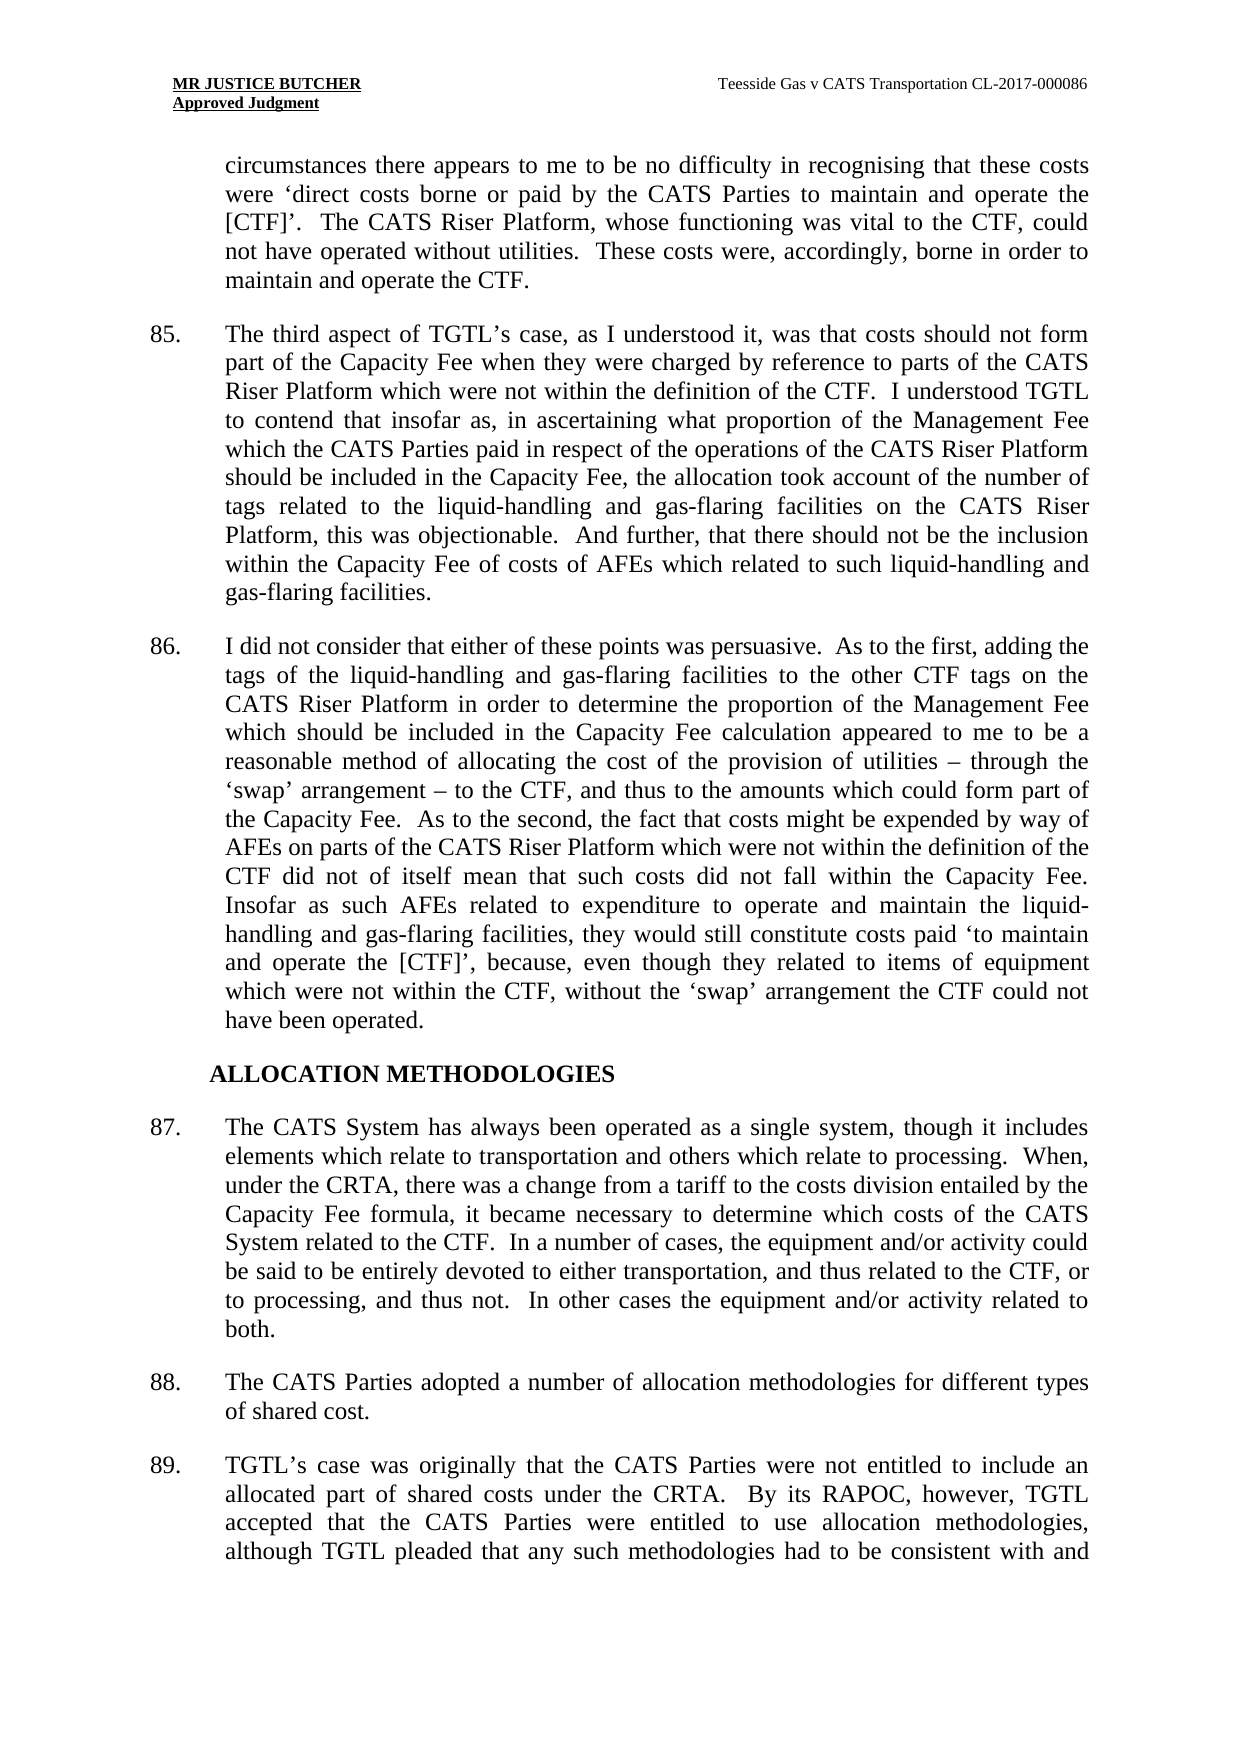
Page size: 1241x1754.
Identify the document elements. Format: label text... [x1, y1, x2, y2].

text The CATS Parties adopted a number of allocation methodologies for different types of shared cost. [150, 1367, 1090, 1425]
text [150, 1450, 1090, 1565]
text I did not consider that either of these points was persuasive. As to the first, adding the tags of the liquid-handling and gas-flaring facilities to the other CTF tags on the CATS Riser Platform in order to determine the proportion of the Management Fee which should be included in the Capacity Fee calculation appeared to me to be a reasonable method of allocating the cost of the provision of utilities – through the ‘swap’ arrangement – to the CTF, and thus to the amounts which could form part of the Capacity Fee. As to the second, the fact that costs might be expended by way of AFEs on parts of the CATS Riser Platform which were not within the definition of the CTF did not of itself mean that such costs did not fall within the Capacity Fee. Insofar as such AFEs related to expenditure to operate and maintain the liquid-handling and gas-flaring facilities, they would still constitute costs paid ‘to maintain and operate the [CTF]’, because, even though they related to items of equipment which were not within the CTF, without the ‘swap’ arrangement the CTF could not have been operated. [150, 631, 1090, 1034]
text The third aspect of TGTL’s case, as I understood it, was that costs should not form part of the Capacity Fee when they were charged by reference to parts of the CATS Riser Platform which were not within the definition of the CTF. I understood TGTL to contend that insofar as, in ascertaining what proportion of the Management Fee which the CATS Parties paid in respect of the operations of the CATS Riser Platform should be included in the Capacity Fee, the allocation took account of the number of tags related to the liquid-handling and gas-flaring facilities on the CATS Riser Platform, this was objectionable. And further, that there should not be the inclusion within the Capacity Fee of costs of AFEs which related to such liquid-handling and gas-flaring facilities. [150, 319, 1090, 606]
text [150, 150, 1090, 294]
text The CATS System has always been operated as a single system, though it includes elements which relate to transportation and others which relate to processing. When, under the CRTA, there was a change from a tariff to the costs division entailed by the Capacity Fee formula, it became necessary to determine which costs of the CATS System related to the CTF. In a number of cases, the equipment and/or activity could be said to be entirely devoted to either transportation, and thus related to the CTF, or to processing, and thus not. In other cases the equipment and/or activity related to both. [150, 1112, 1090, 1342]
list ALLOCATION METHODOLOGIES [209, 1059, 1090, 1087]
